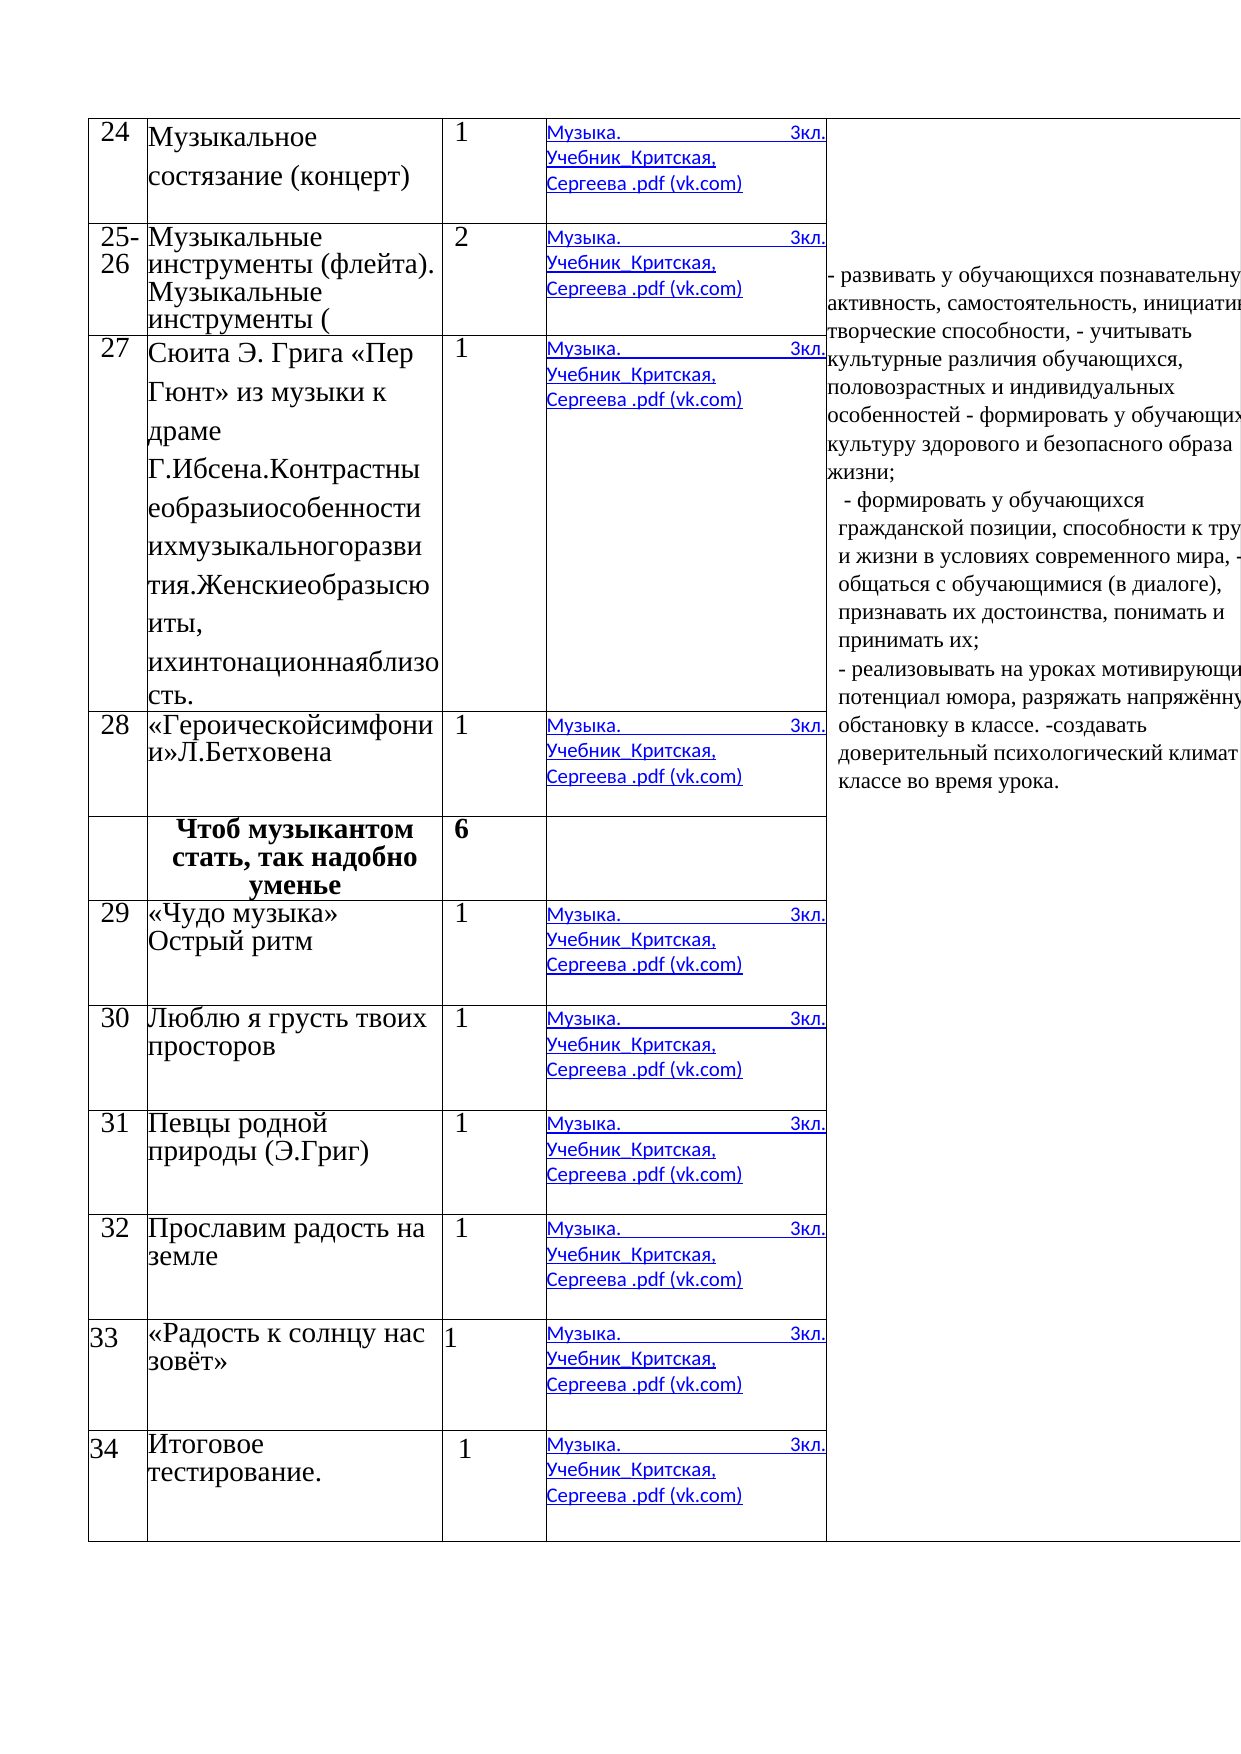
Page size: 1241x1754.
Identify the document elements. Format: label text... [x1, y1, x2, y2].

table_cell Чтоб музыкантом стать, так надобно уменье [148, 817, 442, 900]
table_cell 6 [443, 817, 546, 900]
table_cell [547, 817, 826, 900]
table_cell Музыка. 3кл. Учебник_Критская, Сергеева .pdf (vk.com) [547, 247, 826, 334]
table_cell Музыкальное состязание (концерт) [148, 119, 442, 223]
table_cell 29 [89, 901, 147, 1004]
table_cell 1 [443, 1006, 546, 1109]
table_cell 1 [443, 1215, 546, 1319]
table_cell Музыка. 3кл. Учебник_Критская, Сергеева .pdf (vk.com) [547, 359, 826, 711]
table_cell 27 [89, 336, 147, 711]
table_cell Музыка. 3кл. Учебник_Критская, Сергеева .pdf (vk.com) [547, 1320, 826, 1342]
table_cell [547, 142, 826, 223]
table_cell Люблю я грусть твоих просторов [148, 1006, 442, 1109]
table_cell «Героическойсимфонии»Л.Бетховена [148, 712, 442, 816]
table_cell Музыка. 3кл. Учебник_Критская, Сергеева .pdf (vk.com) [547, 901, 826, 923]
table_cell Музыка. 3кл. Учебник_Критская, Сергеева .pdf (vk.com) [547, 712, 826, 734]
table_cell 1 [443, 1111, 546, 1214]
table_cell 1 [443, 119, 546, 223]
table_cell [547, 119, 826, 141]
table_cell 31 [89, 1111, 147, 1214]
table_cell 32 [89, 1215, 147, 1319]
table_cell 30 [89, 1006, 147, 1109]
table_cell 2 [443, 224, 546, 334]
table_cell 1 [443, 1431, 546, 1541]
table_cell Музыка. 3кл. Учебник_Критская, Сергеева .pdf (vk.com) [547, 1343, 826, 1430]
table_cell Музыка. 3кл. Учебник_Критская, Сергеева .pdf (vk.com) [547, 1111, 826, 1132]
table_cell 1 [443, 901, 546, 1004]
table_cell 1 [443, 712, 546, 816]
table_cell «Чудо музыка» Острый ритм [148, 901, 442, 1004]
table_cell Музыка. 3кл. Учебник_Критская, Сергеева .pdf (vk.com) [547, 1454, 826, 1541]
table_cell [89, 817, 147, 900]
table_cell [547, 224, 826, 246]
table_cell Музыка. 3кл. Учебник_Критская, Сергеева .pdf (vk.com) [547, 735, 826, 816]
table_cell Певцы родной природы (Э.Григ) [148, 1111, 442, 1214]
table_cell Музыка. 3кл. Учебник_Критская, Сергеева .pdf (vk.com) [547, 1238, 826, 1319]
table_cell 1 [443, 1320, 546, 1430]
table_cell Сюита Э. Грига «Пер Гюнт» из музыки к драме Г.Ибсена.Контрастныеобразыиособенностиихмузыкальногоразвития.Женскиеобразысюиты, ихинтонационнаяблизость. [148, 336, 442, 711]
table_cell 24 [89, 119, 147, 223]
table_cell Музыка. 3кл. Учебник_Критская, Сергеева .pdf (vk.com) [547, 924, 826, 1004]
table_cell Музыка. 3кл. Учебник_Критская, Сергеева .pdf (vk.com) [547, 1006, 826, 1027]
table_cell Итоговое тестирование. [148, 1431, 442, 1541]
table_cell «Радость к солнцу нас зовёт» [148, 1320, 442, 1430]
table_cell 25-26 [89, 224, 147, 334]
table_cell Музыкальные инструменты (флейта). Музыкальные инструменты ( [148, 224, 442, 334]
table_cell Музыка. 3кл. Учебник_Критская, Сергеева .pdf (vk.com) [547, 1431, 826, 1453]
table_cell Прославим радость на земле [148, 1215, 442, 1319]
table_cell Музыка. 3кл. Учебник_Критская, Сергеева .pdf (vk.com) [547, 1029, 826, 1109]
table_cell Музыка. 3кл. Учебник_Критская, Сергеева .pdf (vk.com) [547, 1134, 826, 1214]
table_cell 34 [89, 1431, 147, 1541]
table_cell 1 [443, 336, 546, 711]
table_cell Музыка. 3кл. Учебник_Критская, Сергеева .pdf (vk.com) [547, 1215, 826, 1237]
table_cell 33 [89, 1320, 147, 1430]
table_cell 28 [89, 712, 147, 816]
table_cell Музыка. 3кл. Учебник_Критская, Сергеева .pdf (vk.com) [547, 336, 826, 357]
